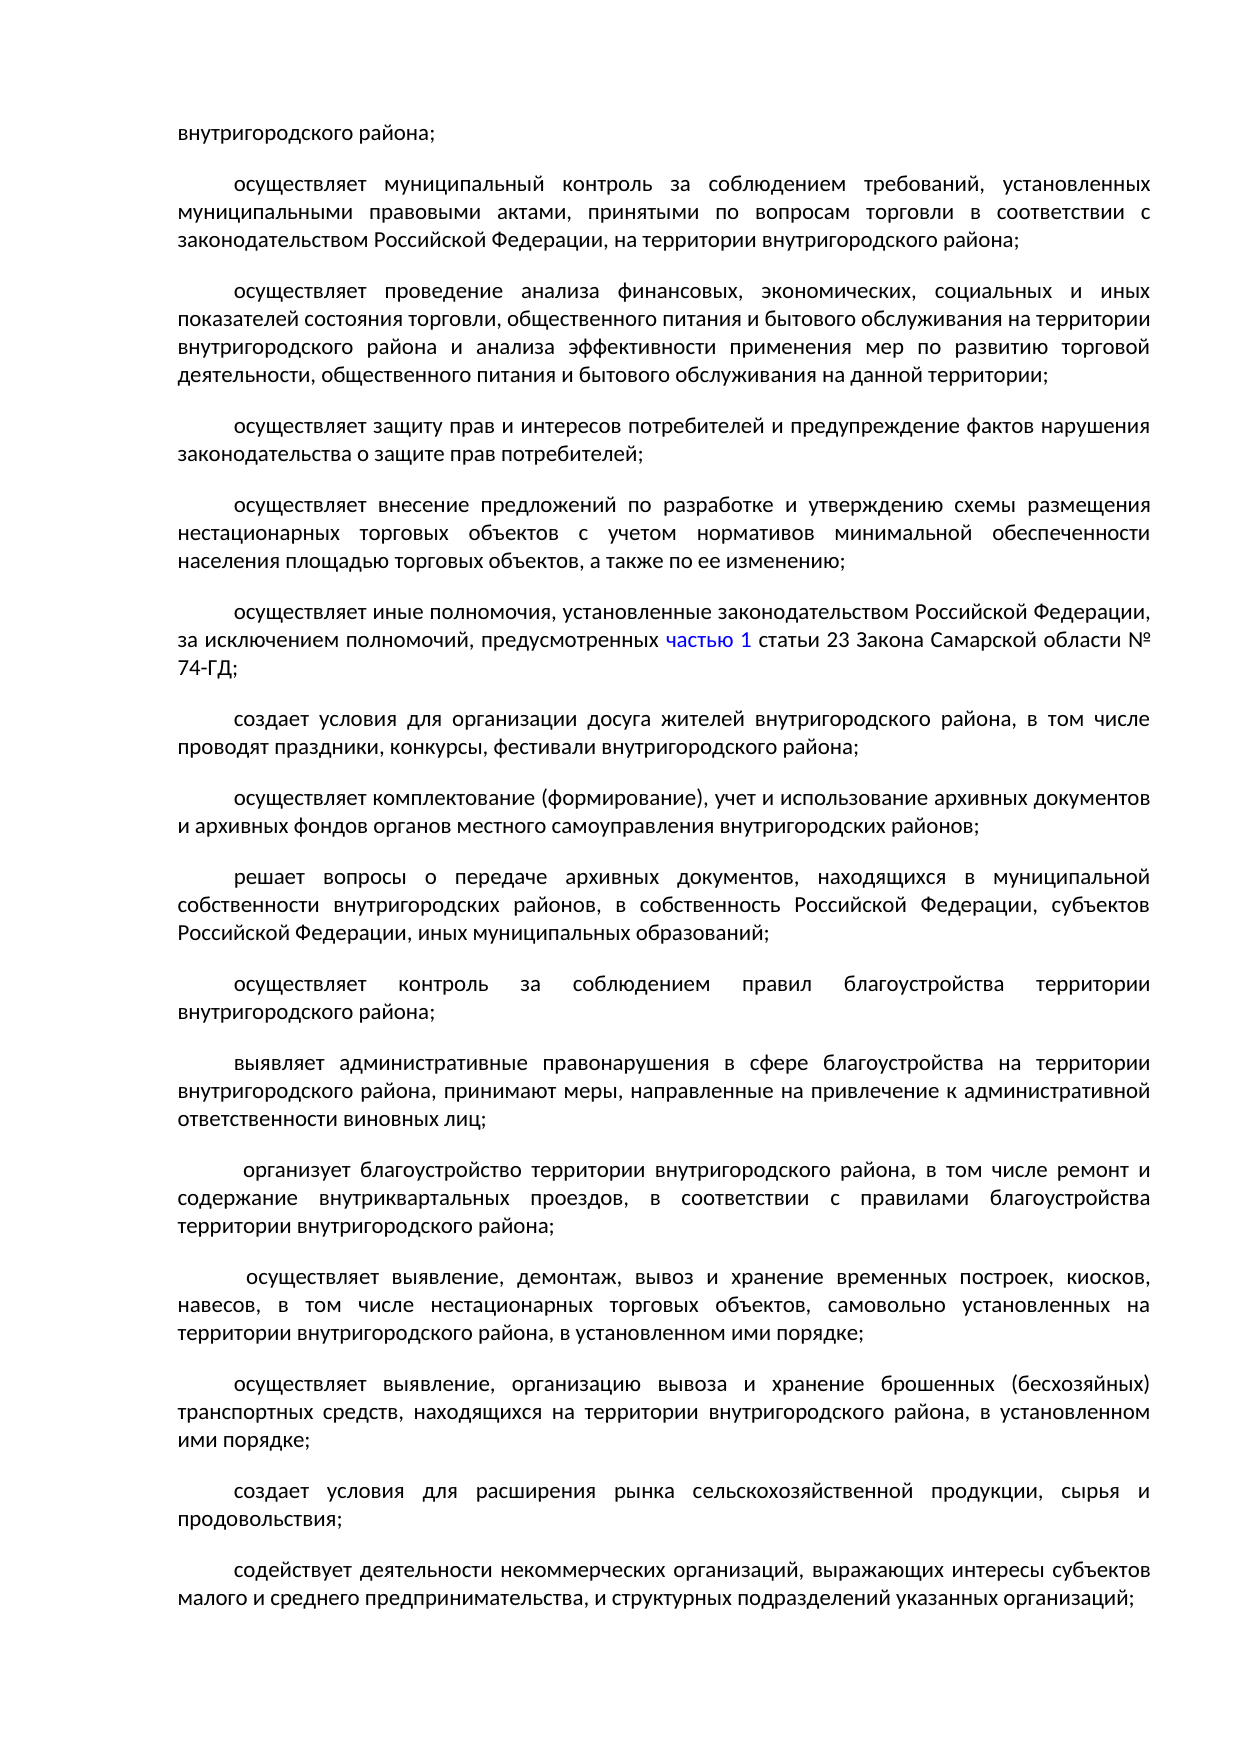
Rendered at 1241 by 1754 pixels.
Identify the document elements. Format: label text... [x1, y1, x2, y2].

text осуществляет внесение предложений по разработке и утверждению схемы размещения нестационарных торговых объектов с учетом нормативов минимальной обеспеченности населения площадью торговых объектов, а также по ее изменению; [177, 490, 1152, 574]
text осуществляет контроль за соблюдением правил благоустройства территории внутригородского района; [177, 969, 1152, 1025]
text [177, 118, 1152, 146]
text осуществляет выявление, демонтаж, вывоз и хранение временных построек, киосков, навесов, в том числе нестационарных торговых объектов, самовольно установленных на территории внутригородского района, в установленном ими порядке; [177, 1262, 1152, 1346]
text создает условия для организации досуга жителей внутригородского района, в том числе проводят праздники, конкурсы, фестивали внутригородского района; [177, 704, 1152, 760]
text решает вопросы о передаче архивных документов, находящихся в муниципальной собственности внутригородских районов, в собственность Российской Федерации, субъектов Российской Федерации, иных муниципальных образований; [177, 862, 1152, 946]
text осуществляет иные полномочия, установленные законодательством Российской Федерации, за исключением полномочий, предусмотренных частью 1 статьи 23 Закона Самарской области № 74-ГД; [177, 597, 1152, 681]
text выявляет административные правонарушения в сфере благоустройства на территории внутригородского района, принимают меры, направленные на привлечение к административной ответственности виновных лиц; [177, 1048, 1152, 1132]
text осуществляет проведение анализа финансовых, экономических, социальных и иных показателей состояния торговли, общественного питания и бытового обслуживания на территории внутригородского района и анализа эффективности применения мер по развитию торговой деятельности, общественного питания и бытового обслуживания на данной территории; [177, 276, 1152, 388]
text создает условия для расширения рынка сельскохозяйственной продукции, сырья и продовольствия; [177, 1476, 1152, 1532]
text осуществляет выявление, организацию вывоза и хранение брошенных (бесхозяйных) транспортных средств, находящихся на территории внутригородского района, в установленном ими порядке; [177, 1369, 1152, 1453]
text содействует деятельности некоммерческих организаций, выражающих интересы субъектов малого и среднего предпринимательства, и структурных подразделений указанных организаций; [177, 1555, 1152, 1611]
text осуществляет муниципальный контроль за соблюдением требований, установленных муниципальными правовыми актами, принятыми по вопросам торговли в соответствии с законодательством Российской Федерации, на территории внутригородского района; [177, 169, 1152, 253]
text осуществляет защиту прав и интересов потребителей и предупреждение фактов нарушения законодательства о защите прав потребителей; [177, 411, 1152, 467]
text организует благоустройство территории внутригородского района, в том числе ремонт и содержание внутриквартальных проездов, в соответствии с правилами благоустройства территории внутригородского района; [177, 1155, 1152, 1239]
text осуществляет комплектование (формирование), учет и использование архивных документов и архивных фондов органов местного самоуправления внутригородских районов; [177, 783, 1152, 839]
